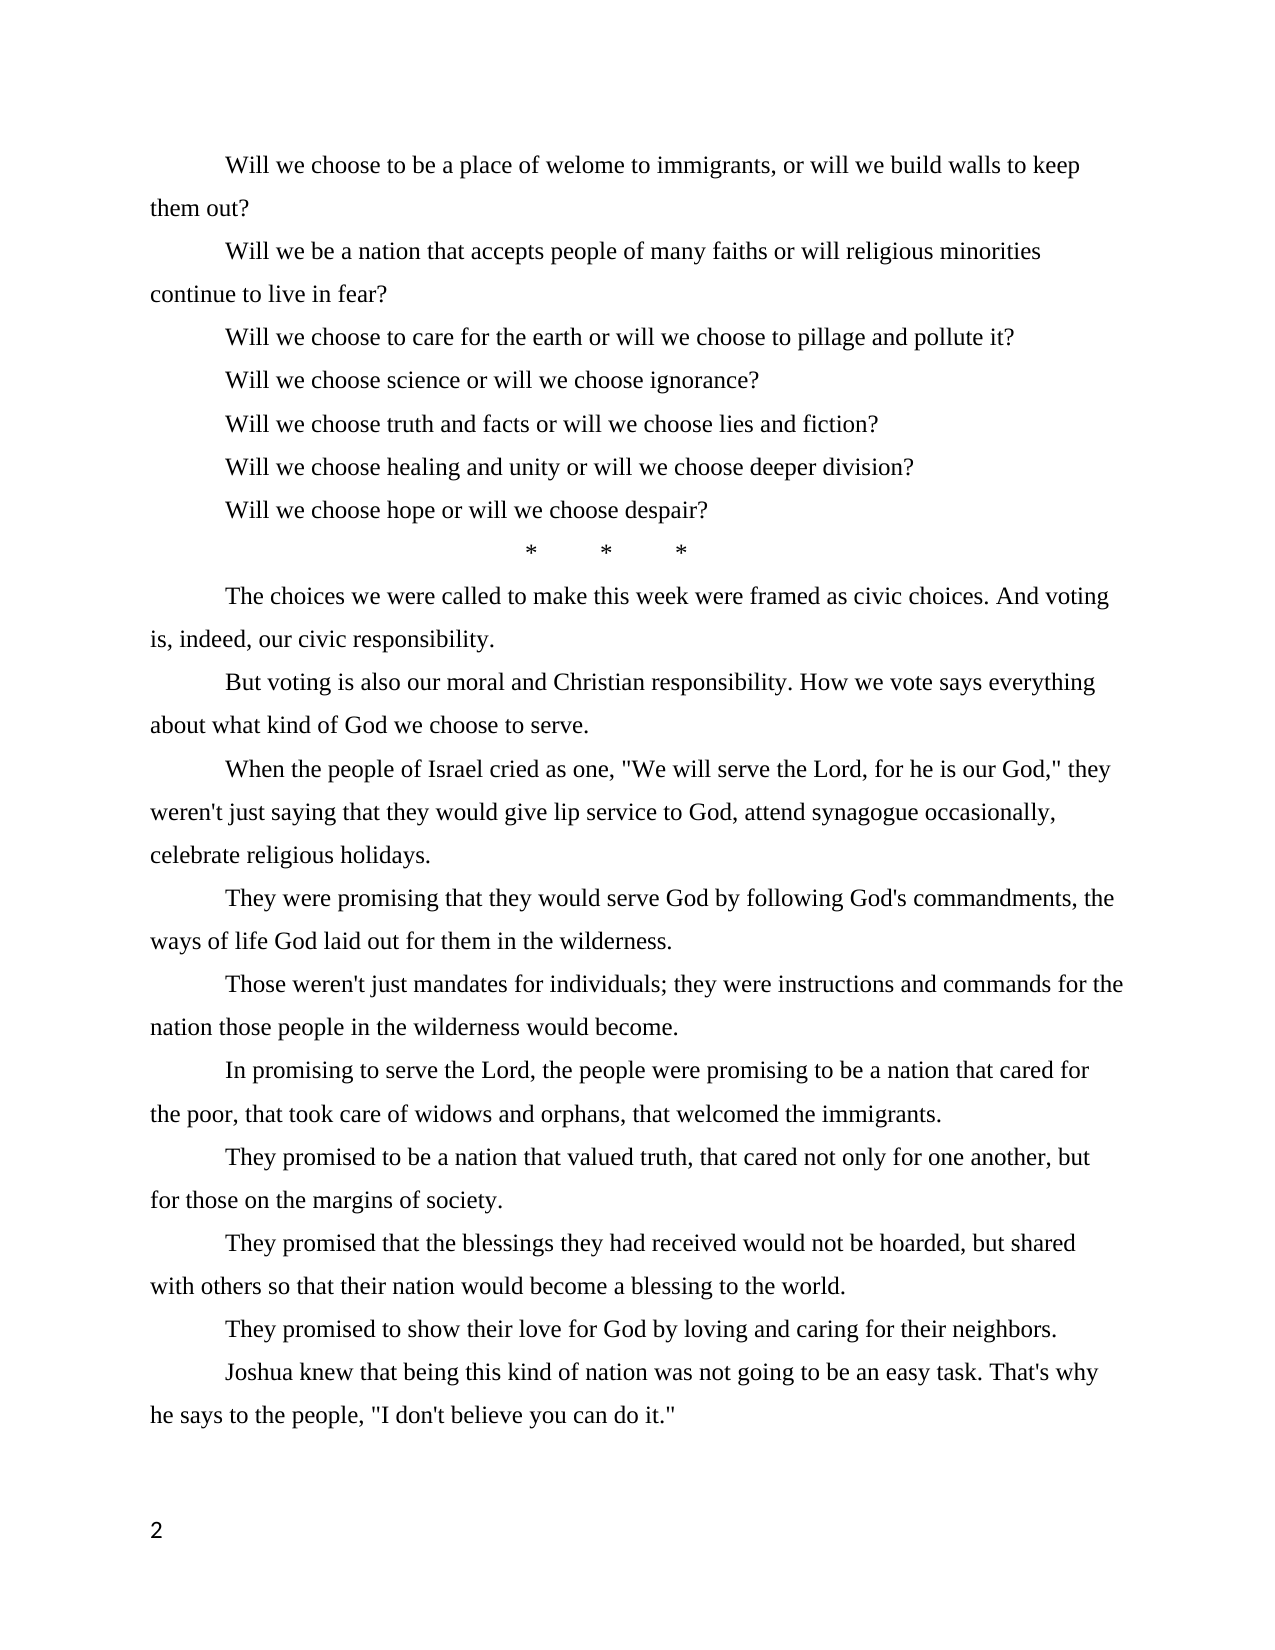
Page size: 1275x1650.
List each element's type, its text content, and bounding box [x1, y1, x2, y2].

text Will we choose to care for the earth or will we choose to pillage and pollute it? [150, 322, 1125, 351]
text They promised to be a nation that valued truth, that cared not only for one another, but for those on the margins of society. [150, 1142, 1125, 1214]
text Joshua knew that being this kind of nation was not going to be an easy task. That's why he says to the people, "I don't believe you can do it." [150, 1357, 1125, 1429]
text They were promising that they would serve God by following God's commandments, the ways of life God laid out for them in the wilderness. [150, 883, 1125, 955]
text But voting is also our moral and Christian responsibility. How we vote says everything about what kind of God we choose to serve. [150, 667, 1125, 739]
text Those weren't just mandates for individuals; they were instructions and commands for the nation those people in the wilderness would become. [150, 969, 1125, 1041]
text Will we choose truth and facts or will we choose lies and fiction? [150, 409, 1125, 437]
text They promised to show their love for God by loving and caring for their neighbors. [150, 1314, 1125, 1343]
text The choices we were called to make this week were framed as civic choices. And voting is, indeed, our civic responsibility. [150, 581, 1125, 653]
text * * * [150, 538, 1125, 567]
text Will we choose healing and unity or will we choose deeper division? [150, 452, 1125, 481]
text Will we choose science or will we choose ignorance? [150, 366, 1125, 394]
text Will we choose hope or will we choose despair? [150, 495, 1125, 524]
text They promised that the blessings they had received would not be hoarded, but shared with others so that their nation would become a blessing to the world. [150, 1228, 1125, 1300]
text Will we be a nation that accepts people of many faiths or will religious minorities continue to live in fear? [150, 236, 1125, 308]
text In promising to serve the Lord, the people were promising to be a nation that cared for the poor, that took care of widows and orphans, that welcomed the immigrants. [150, 1056, 1125, 1127]
text Will we choose to be a place of welome to immigrants, or will we build walls to keep them out? [150, 150, 1125, 222]
text When the people of Israel cried as one, "We will serve the Lord, for he is our God," they weren't just saying that they would give lip service to God, attend synagogue occasionally, celebrate religious holidays. [150, 754, 1125, 869]
